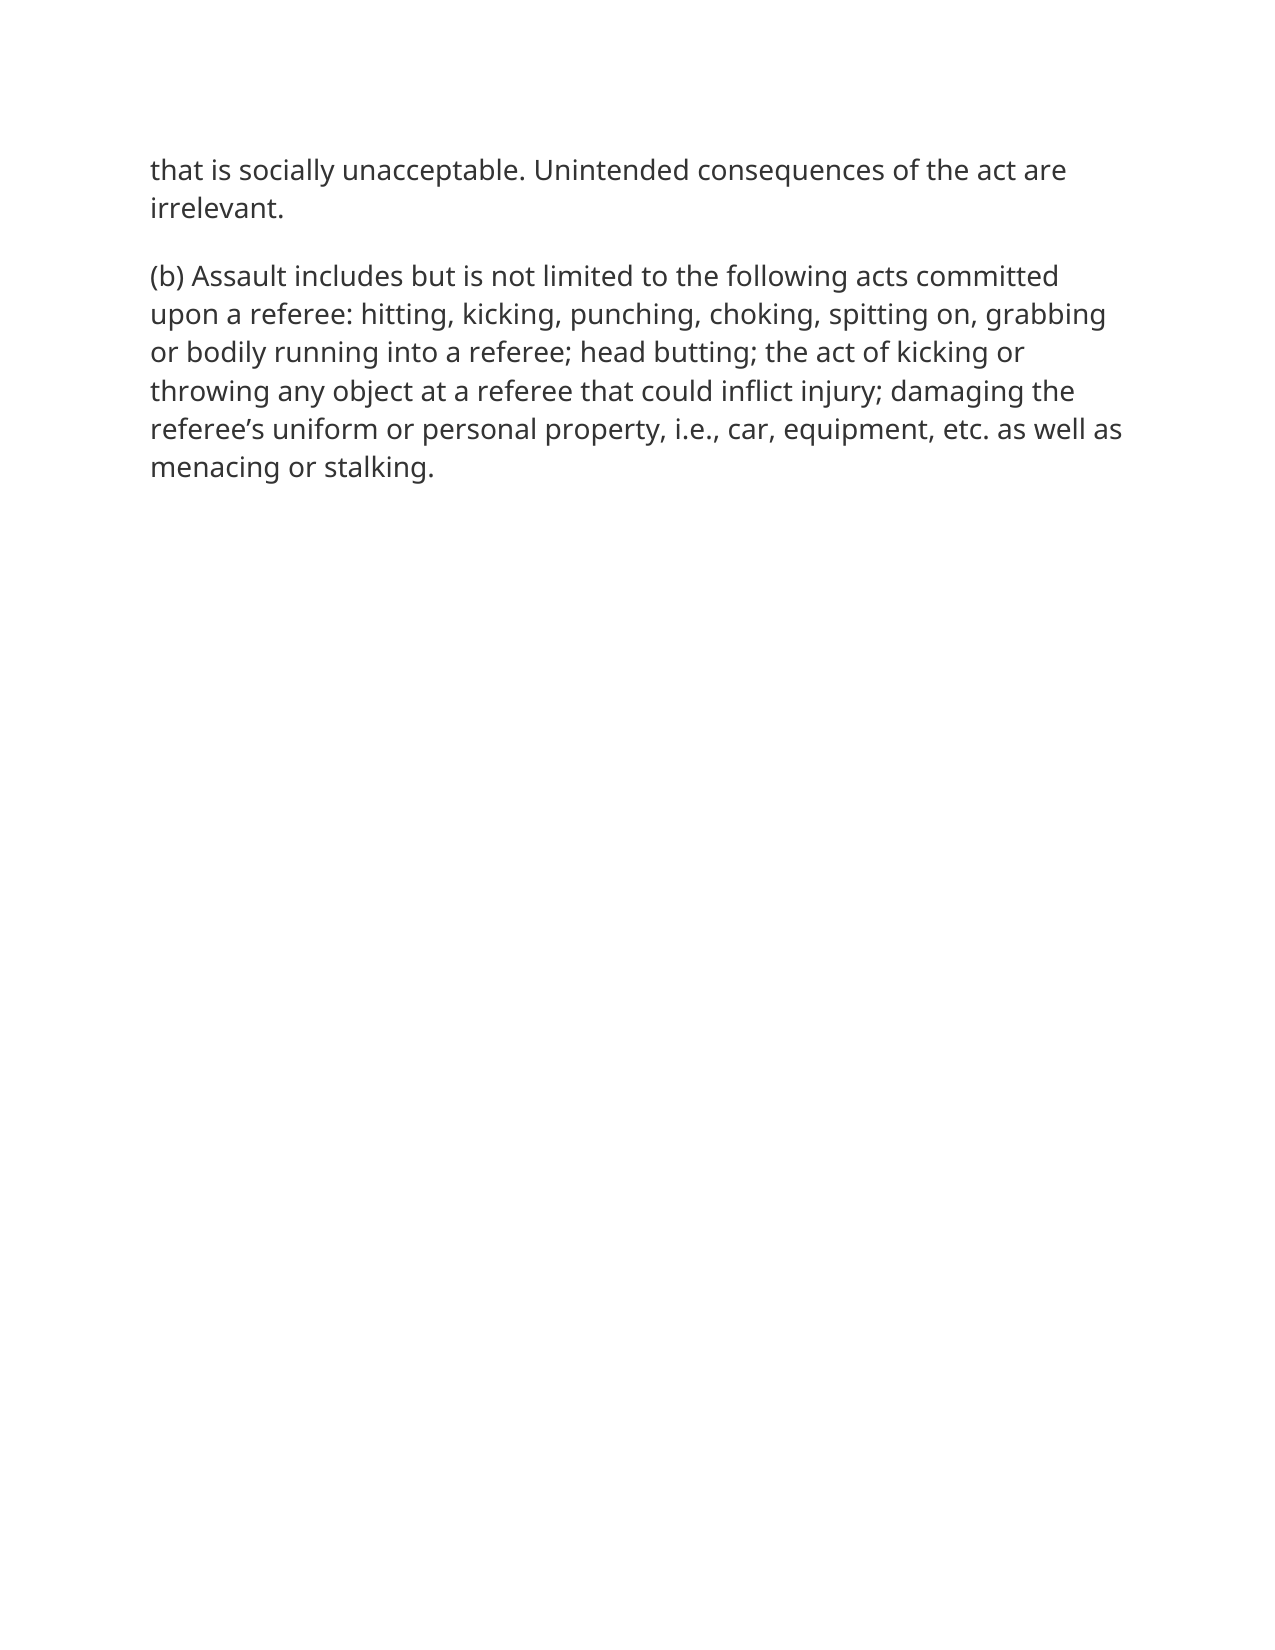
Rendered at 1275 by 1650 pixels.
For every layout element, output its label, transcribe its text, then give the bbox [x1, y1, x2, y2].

text (b) Assault includes but is not limited to the following acts committed upon a referee: hitting, kicking, punching, choking, spitting on, grabbing or bodily running into a referee; head butting; the act of kicking or throwing any object at a referee that could inflict injury; damaging the referee’s uniform or personal property, i.e., car, equipment, etc. as well as menacing or stalking. [150, 256, 1125, 486]
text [150, 150, 1125, 227]
